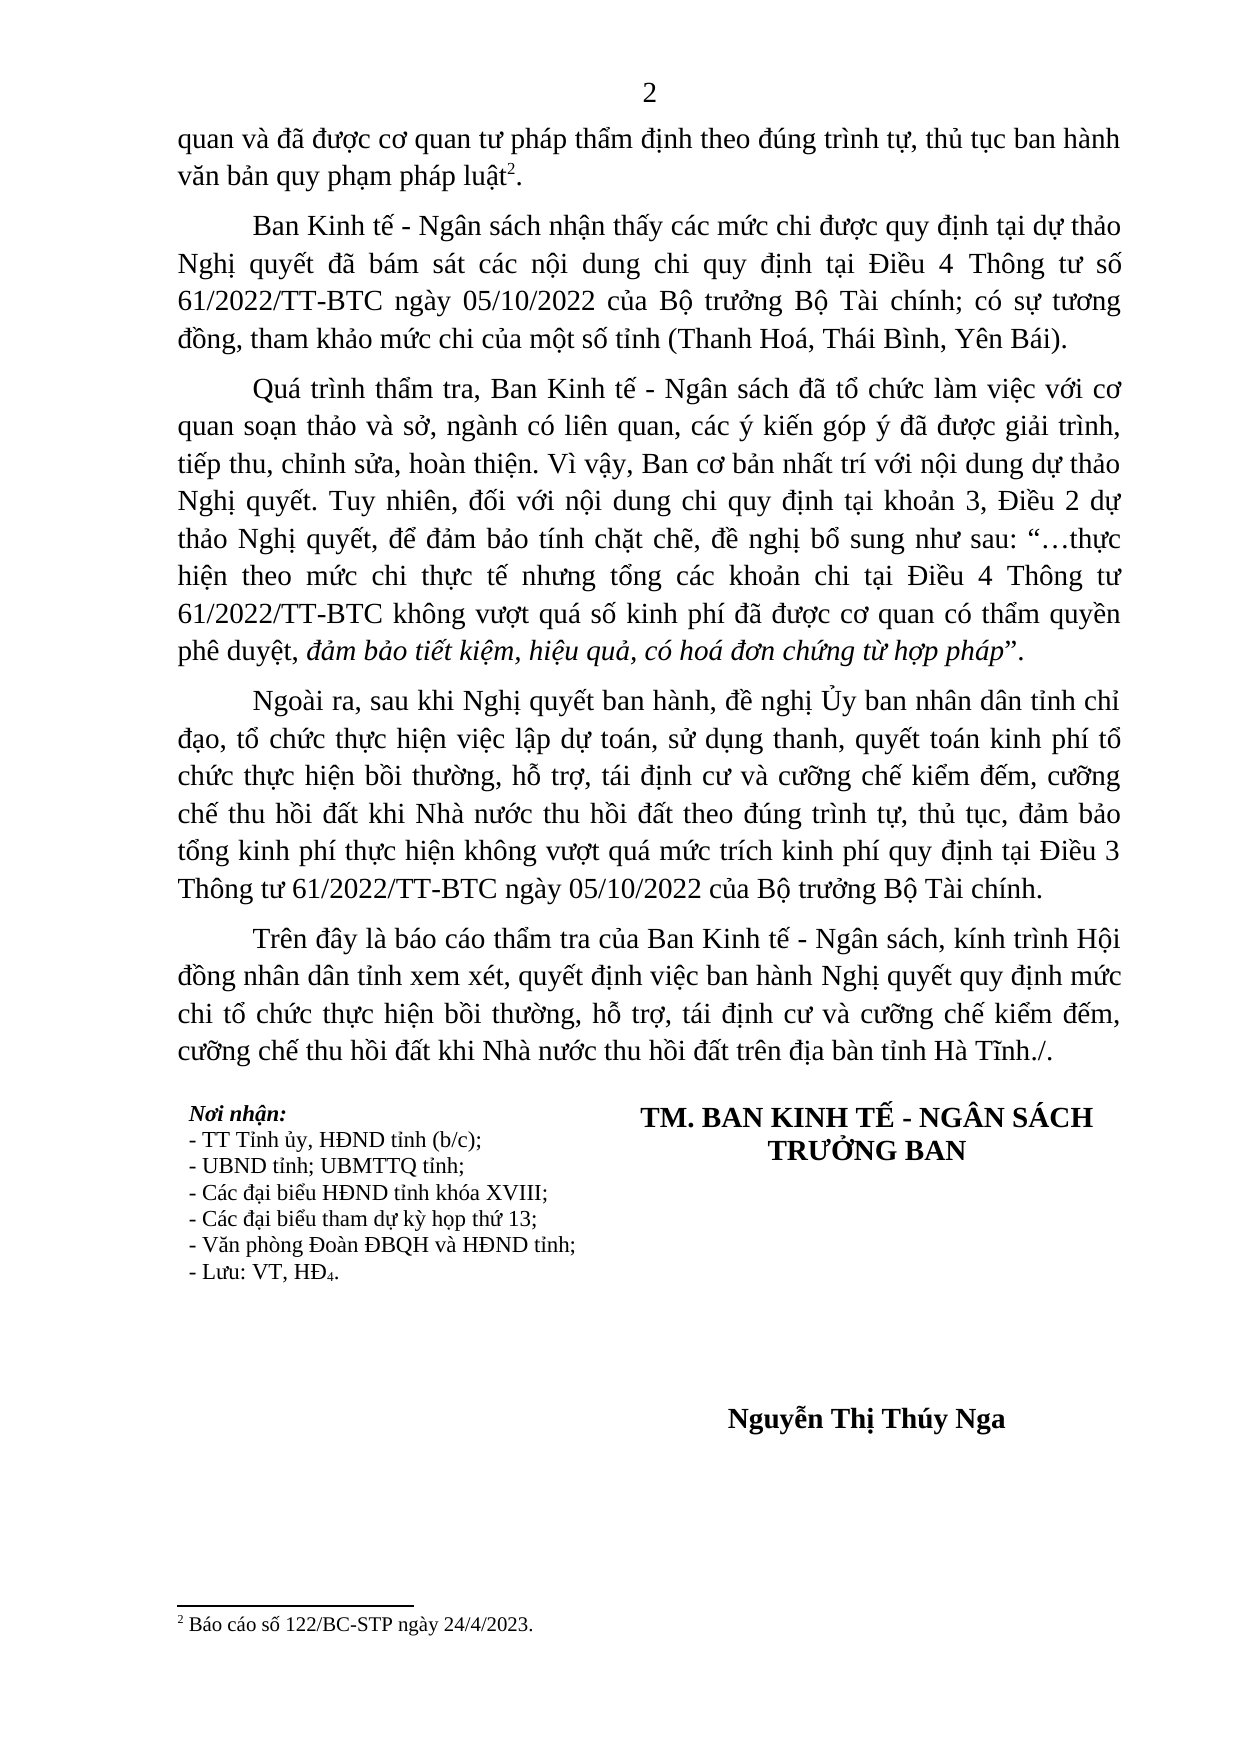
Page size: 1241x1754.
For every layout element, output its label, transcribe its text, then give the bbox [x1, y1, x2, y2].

table_header Nơi nhận: - TT Tỉnh ủy, HĐND tỉnh (b/c); - UBND tỉnh; UBMTTQ tỉnh; - Các đại biểu HĐND tỉnh khóa XVIII; - Các đại biểu tham dự kỳ họp thứ 13; - Văn phòng Đoàn ĐBQH và HĐND tỉnh; - Lưu: VT, HĐ4. [177, 1100, 611, 1435]
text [177, 118, 1122, 193]
table_header TM. BAN KINH TẾ - NGÂN SÁCH TRƯỞNG BAN Nguyễn Thị Thúy Nga [611, 1100, 1122, 1435]
text Ngoài ra, sau khi Nghị quyết ban hành, đề nghị Ủy ban nhân dân tỉnh chỉ đạo, tổ chức thực hiện việc lập dự toán, sử dụng thanh, quyết toán kinh phí tổ chức thực hiện bồi thường, hỗ trợ, tái định cư và cưỡng chế kiểm đếm, cưỡng chế thu hồi đất khi Nhà nước thu hồi đất theo đúng trình tự, thủ tục, đảm bảo tổng kinh phí thực hiện không vượt quá mức trích kinh phí quy định tại Điều 3 Thông tư 61/2022/TT-BTC ngày 05/10/2022 của Bộ trưởng Bộ Tài chính. [177, 681, 1122, 906]
text Ban Kinh tế - Ngân sách nhận thấy các mức chi được quy định tại dự thảo Nghị quyết đã bám sát các nội dung chi quy định tại Điều 4 Thông tư số 61/2022/TT-BTC ngày 05/10/2022 của Bộ trưởng Bộ Tài chính; có sự tương đồng, tham khảo mức chi của một số tỉnh (Thanh Hoá, Thái Bình, Yên Bái). [177, 206, 1122, 356]
text Trên đây là báo cáo thẩm tra của Ban Kinh tế - Ngân sách, kính trình Hội đồng nhân dân tỉnh xem xét, quyết định việc ban hành Nghị quyết quy định mức chi tổ chức thực hiện bồi thường, hỗ trợ, tái định cư và cưỡng chế kiểm đếm, cưỡng chế thu hồi đất khi Nhà nước thu hồi đất trên địa bàn tỉnh Hà Tĩnh./. [177, 918, 1122, 1068]
text Quá trình thẩm tra, Ban Kinh tế - Ngân sách đã tổ chức làm việc với cơ quan soạn thảo và sở, ngành có liên quan, các ý kiến góp ý đã được giải trình, tiếp thu, chỉnh sửa, hoàn thiện. Vì vậy, Ban cơ bản nhất trí với nội dung dự thảo Nghị quyết. Tuy nhiên, đối với nội dung chi quy định tại khoản 3, Điều 2 dự thảo Nghị quyết, để đảm bảo tính chặt chẽ, đề nghị bổ sung như sau: “…thực hiện theo mức chi thực tế nhưng tổng các khoản chi tại Điều 4 Thông tư 61/2022/TT-BTC không vượt quá số kinh phí đã được cơ quan có thẩm quyền phê duyệt, đảm bảo tiết kiệm, hiệu quả, có hoá đơn chứng từ hợp pháp”. [177, 368, 1122, 668]
